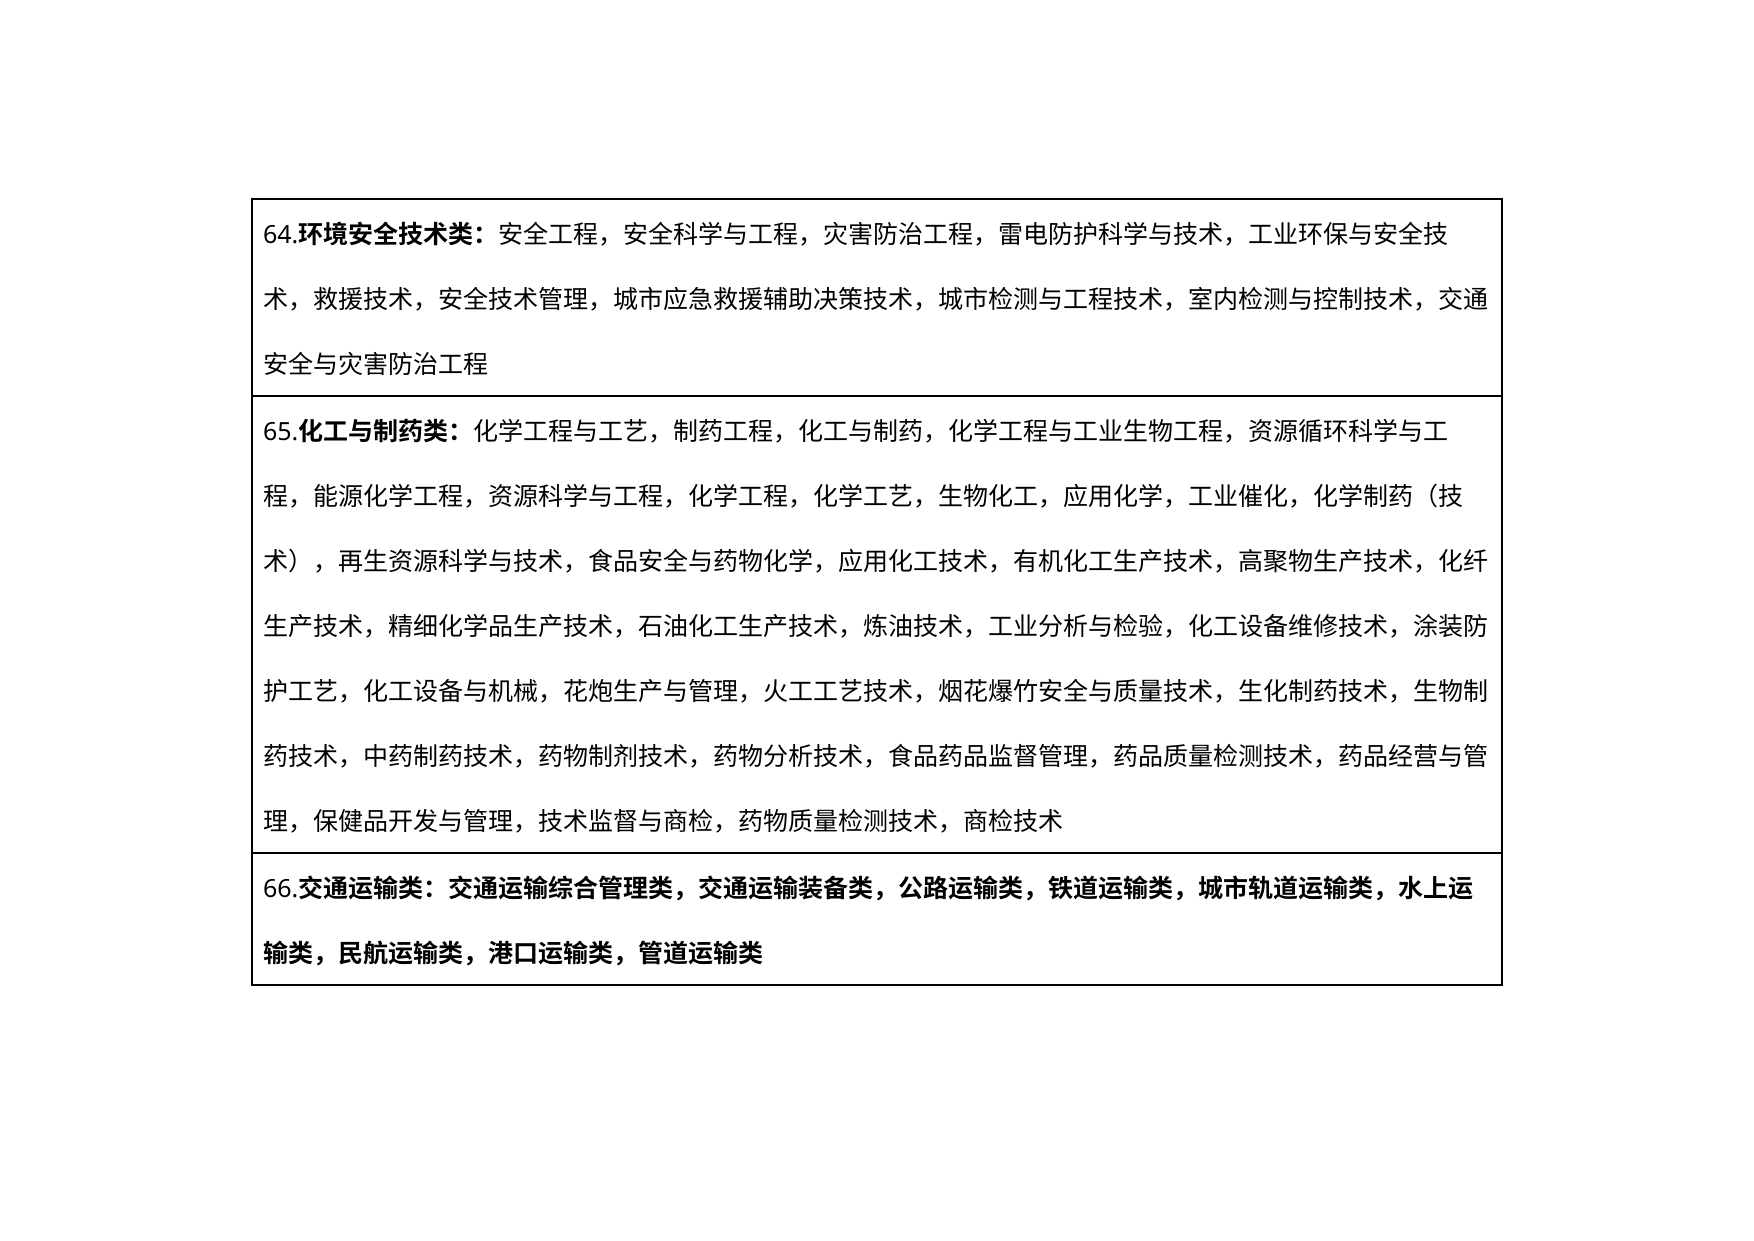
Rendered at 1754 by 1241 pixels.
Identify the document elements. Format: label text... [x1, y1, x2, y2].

table_cell 65.化工与制药类：化学工程与工艺，制药工程，化工与制药，化学工程与工业生物工程，资源循环科学与工程，能源化学工程，资源科学与工程，化学工程，化学工艺，生物化工，应用化学，工业催化，化学制药（技术），再生资源科学与技术，食品安全与药物化学，应用化工技术，有机化工生产技术，高聚物生产技术，化纤生产技术，精细化学品生产技术，石油化工生产技术，炼油技术，工业分析与检验，化工设备维修技术，涂装防护工艺，化工设备与机械，花炮生产与管理，火工工艺技术，烟花爆竹安全与质量技术，生化制药技术，生物制药技术，中药制药技术，药物制剂技术，药物分析技术，食品药品监督管理，药品质量检测技术，药品经营与管理，保健品开发与管理，技术监督与商检，药物质量检测技术，商检技术 [253, 397, 1501, 852]
table_cell 66.交通运输类：交通运输综合管理类，交通运输装备类，公路运输类，铁道运输类，城市轨道运输类，水上运输类，民航运输类，港口运输类，管道运输类 [253, 854, 1501, 984]
table_cell 64.环境安全技术类：安全工程，安全科学与工程，灾害防治工程，雷电防护科学与技术，工业环保与安全技术，救援技术，安全技术管理，城市应急救援辅助决策技术，城市检测与工程技术，室内检测与控制技术，交通安全与灾害防治工程 [253, 200, 1501, 395]
